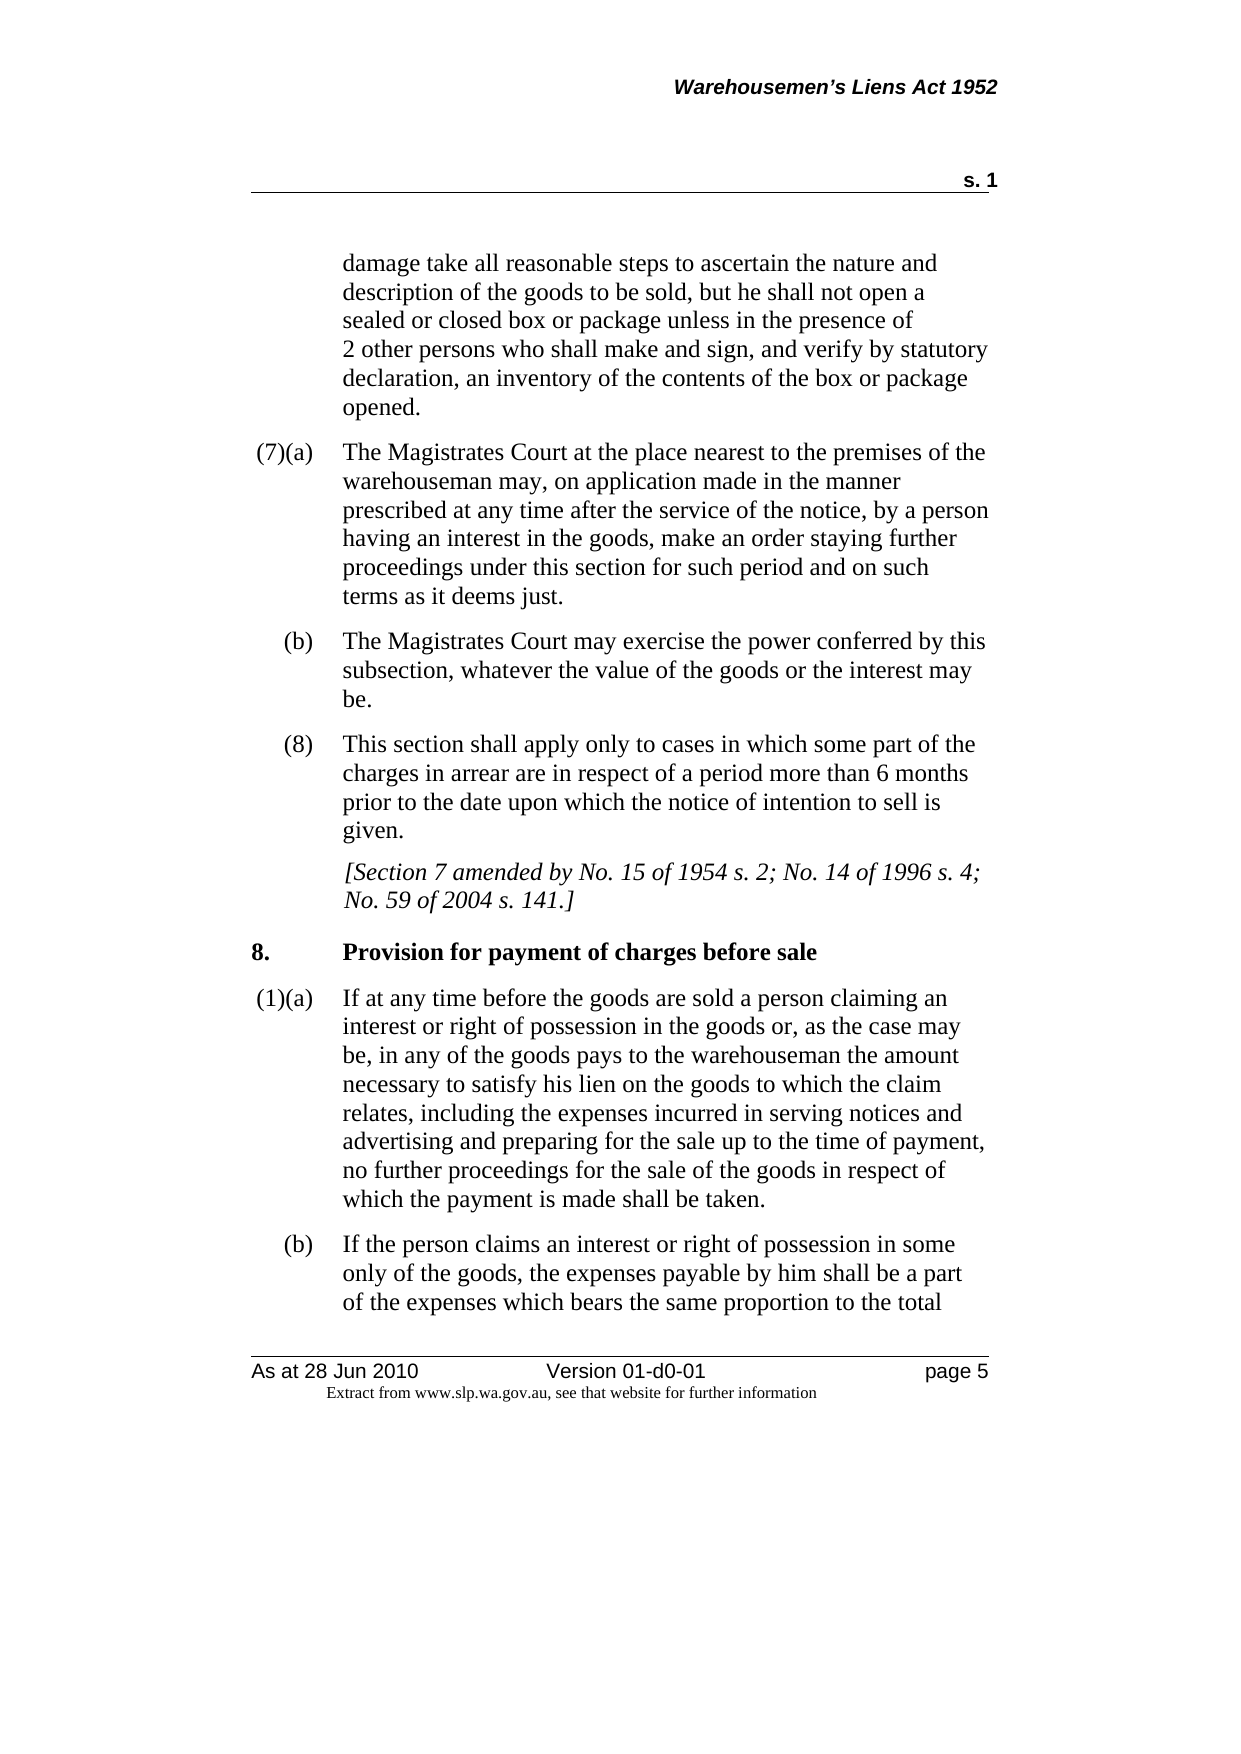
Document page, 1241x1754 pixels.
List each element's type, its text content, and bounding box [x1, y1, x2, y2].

text (8) This section shall apply only to cases in which some part of the charges in arrear are in respect of a period more than 6 months prior to the date upon which the notice of intention to sell is given. [251, 729, 989, 844]
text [251, 248, 989, 421]
subtitle 8. Provision for payment of charges before sale [251, 937, 989, 966]
text (7)(a) The Magistrates Court at the place nearest to the premises of the warehouseman may, on application made in the manner prescribed at any time after the service of the notice, by a person having an interest in the goods, make an order staying further proceedings under this section for such period and on such terms as it deems just. [251, 437, 989, 610]
text (1)(a) If at any time before the goods are sold a person claiming an interest or right of possession in the goods or, as the case may be, in any of the goods pays to the warehouseman the amount necessary to satisfy his lien on the goods to which the claim relates, including the expenses incurred in serving notices and advertising and preparing for the sale up to the time of payment, no further proceedings for the sale of the goods in respect of which the payment is made shall be taken. [251, 983, 989, 1213]
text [251, 1229, 989, 1316]
text [Section 7 amended by No. 15 of 1954 s. 2; No. 14 of 1996 s. 4; No. 59 of 2004 s. 141.] [251, 857, 989, 914]
text (b) The Magistrates Court may exercise the power conferred by this subsection, whatever the value of the goods or the interest may be. [251, 626, 989, 713]
